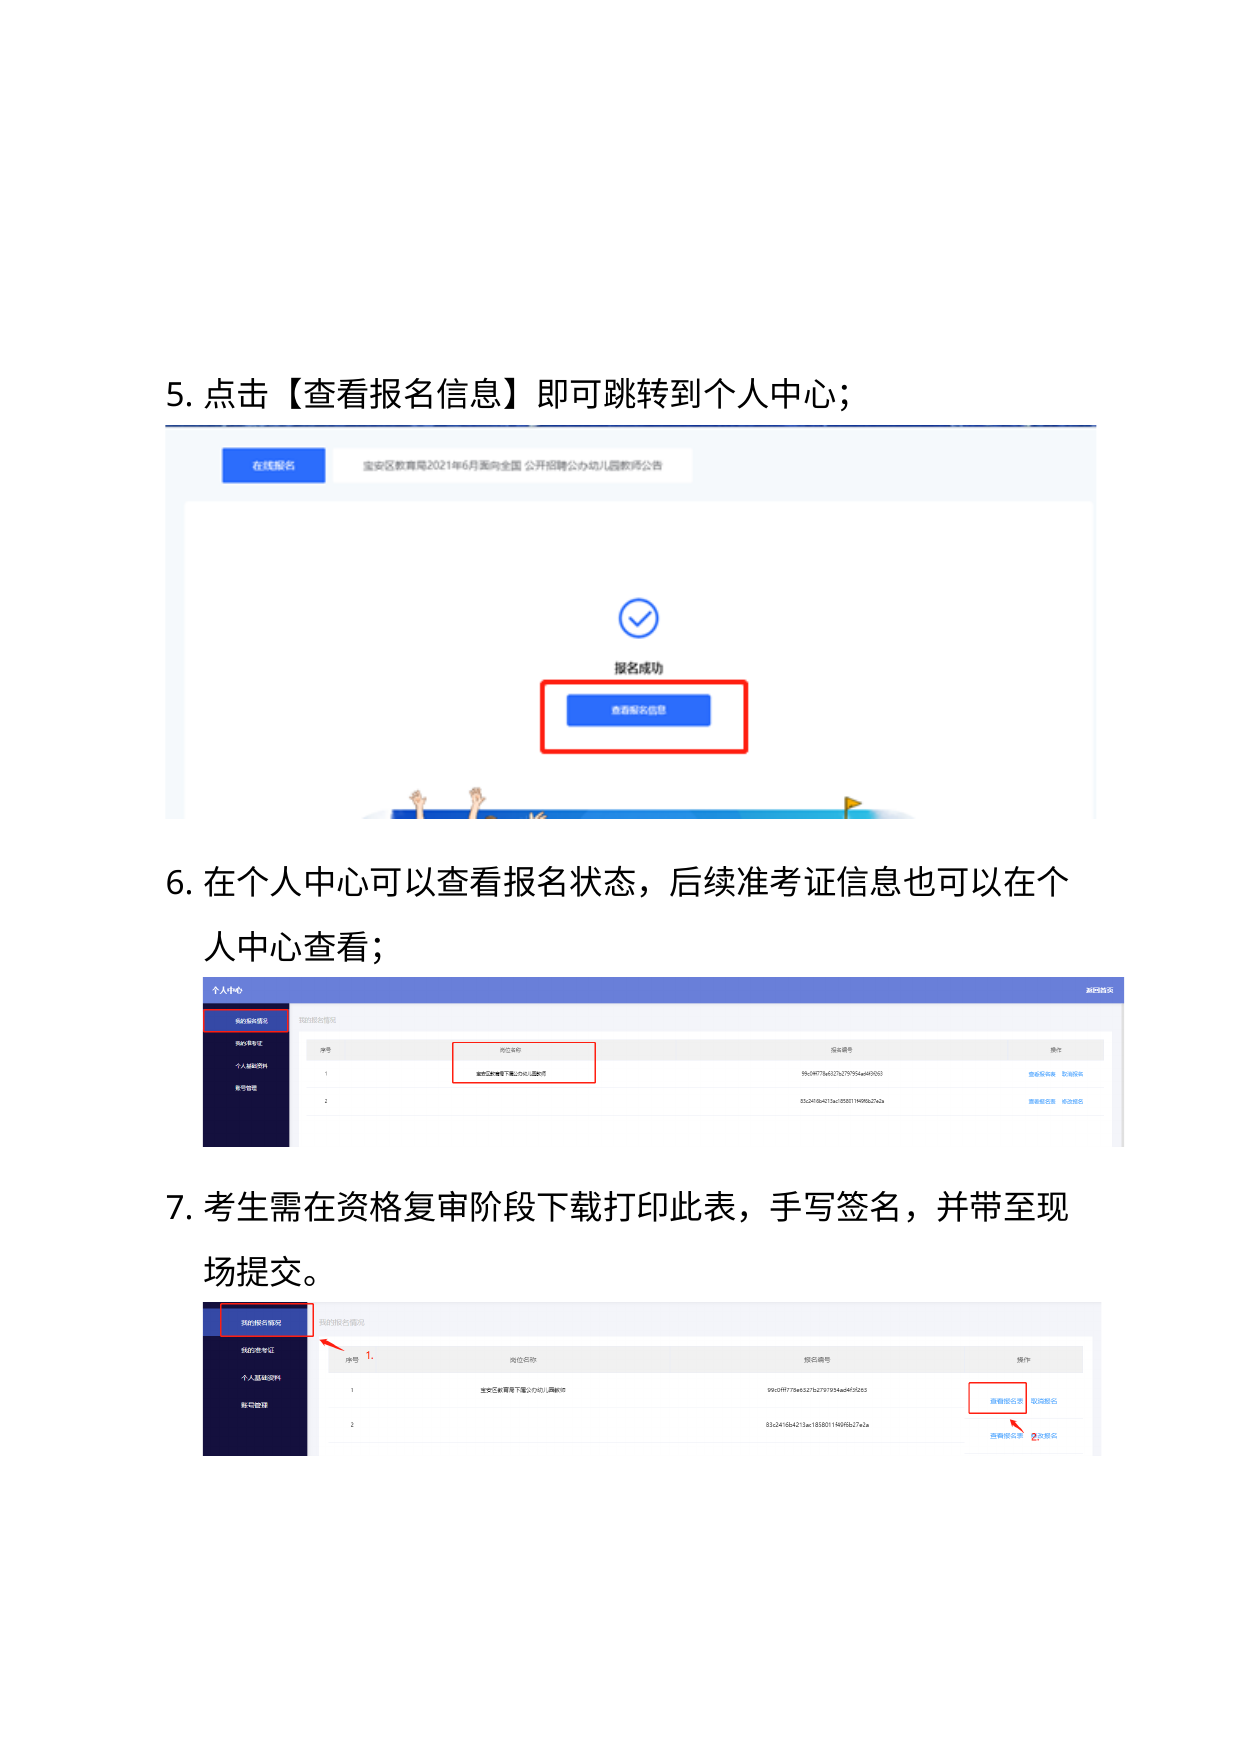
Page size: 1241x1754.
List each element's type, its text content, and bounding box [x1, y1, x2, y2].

list 考生需在资格复审阶段下载打印此表，手写签名，并带至现场提交。 [165, 1172, 1087, 1302]
picture [202, 1302, 1102, 1456]
picture [202, 977, 1125, 1147]
picture [165, 425, 1097, 819]
list 点击【查看报名信息】即可跳转到个人中心； [165, 360, 1087, 425]
